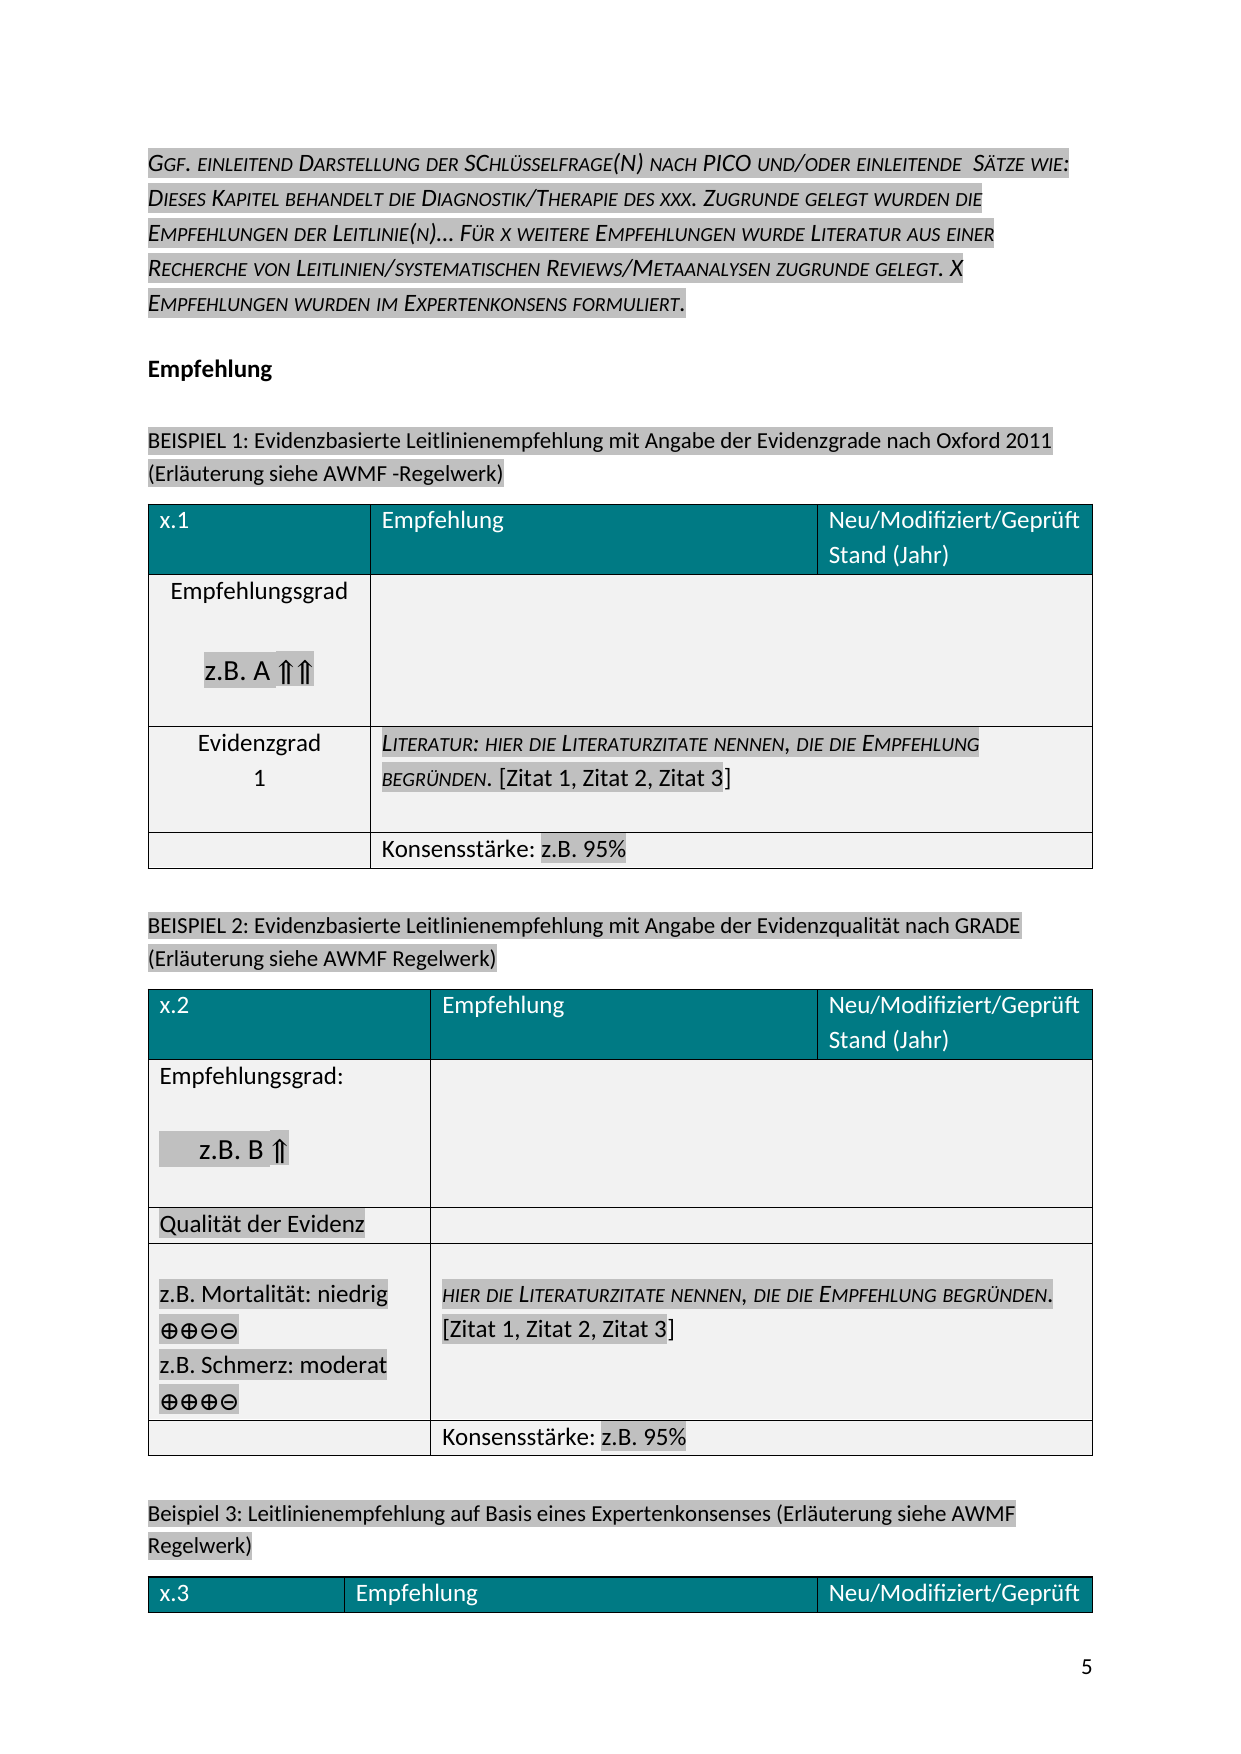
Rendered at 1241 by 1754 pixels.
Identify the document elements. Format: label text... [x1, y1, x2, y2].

table_cell Empfehlungsgrad z.B. A ⇑⇑ [149, 575, 370, 726]
table_cell [431, 1208, 1092, 1243]
table_cell Empfehlungsgrad: z.B. B ⇑ [149, 1060, 430, 1207]
table_cell [431, 1060, 1092, 1207]
text BEISPIEL 2: Evidenzbasierte Leitlinienempfehlung mit Angabe der Evidenzqualität nach GRADE (Erläuterung siehe AWMF Regelwerk) [148, 912, 1081, 972]
text Beispiel 3: Leitlinienempfehlung auf Basis eines Expertenkonsenses (Erläuterung siehe AWMF Regelwerk) [148, 1499, 1081, 1560]
table_header Empfehlung [345, 1578, 817, 1612]
table_cell Literatur: hier die Literaturzitate nennen, die die Empfehlung begründen. [Zitat 1, Zitat 2, Zitat 3] [371, 727, 1092, 832]
table_cell z.B. Mortalität: niedrig ⊕⊕⊝⊝ z.B. Schmerz: moderat ⊕⊕⊕⊝ [149, 1244, 430, 1419]
table_header x.3 [149, 1578, 344, 1612]
table_header Empfehlung [371, 505, 817, 574]
table_cell Konsensstärke: z.B. 95% [371, 833, 1092, 867]
table_cell [149, 1421, 430, 1455]
table_cell Konsensstärke: z.B. 95% [431, 1421, 1092, 1455]
table_cell Qualität der Evidenz [149, 1208, 430, 1243]
table_header Neu/Modifiziert/Geprüft Stand (Jahr) [818, 505, 1092, 574]
table_header Neu/Modifiziert/Geprüft Stand (Jahr) [818, 990, 1092, 1059]
text BEISPIEL 1: Evidenzbasierte Leitlinienempfehlung mit Angabe der Evidenzgrade nach Oxford 2011 (Erläuterung siehe AWMF -Regelwerk) [148, 427, 1081, 487]
table_cell Evidenzgrad 1 [149, 727, 370, 832]
text Empfehlung [148, 353, 1093, 384]
table_header x.1 [149, 505, 370, 574]
table_header x.2 [149, 990, 430, 1059]
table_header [818, 1578, 1092, 1612]
table_cell [371, 575, 1092, 726]
table_cell [149, 833, 370, 867]
table_header Empfehlung [431, 990, 817, 1059]
table_cell hier die Literaturzitate nennen, die die Empfehlung begründen. [Zitat 1, Zitat 2, Zitat 3] [431, 1244, 1092, 1419]
text Ggf. einleitend Darstellung der SChlüsselfrage(N) nach PICO und/oder einleitende Sätze wie: Dieses Kapitel behandelt die Diagnostik/Therapie des xxx. Zugrunde gelegt wurden die Empfehlungen der Leitlinie(n)… Für x weitere Empfehlungen wurde Literatur aus einer Recherche von Leitlinien/systematischen Reviews/Metaanalysen zugrunde gelegt. X Empfehlungen wurden im Expertenkonsens formuliert. [148, 148, 1093, 318]
